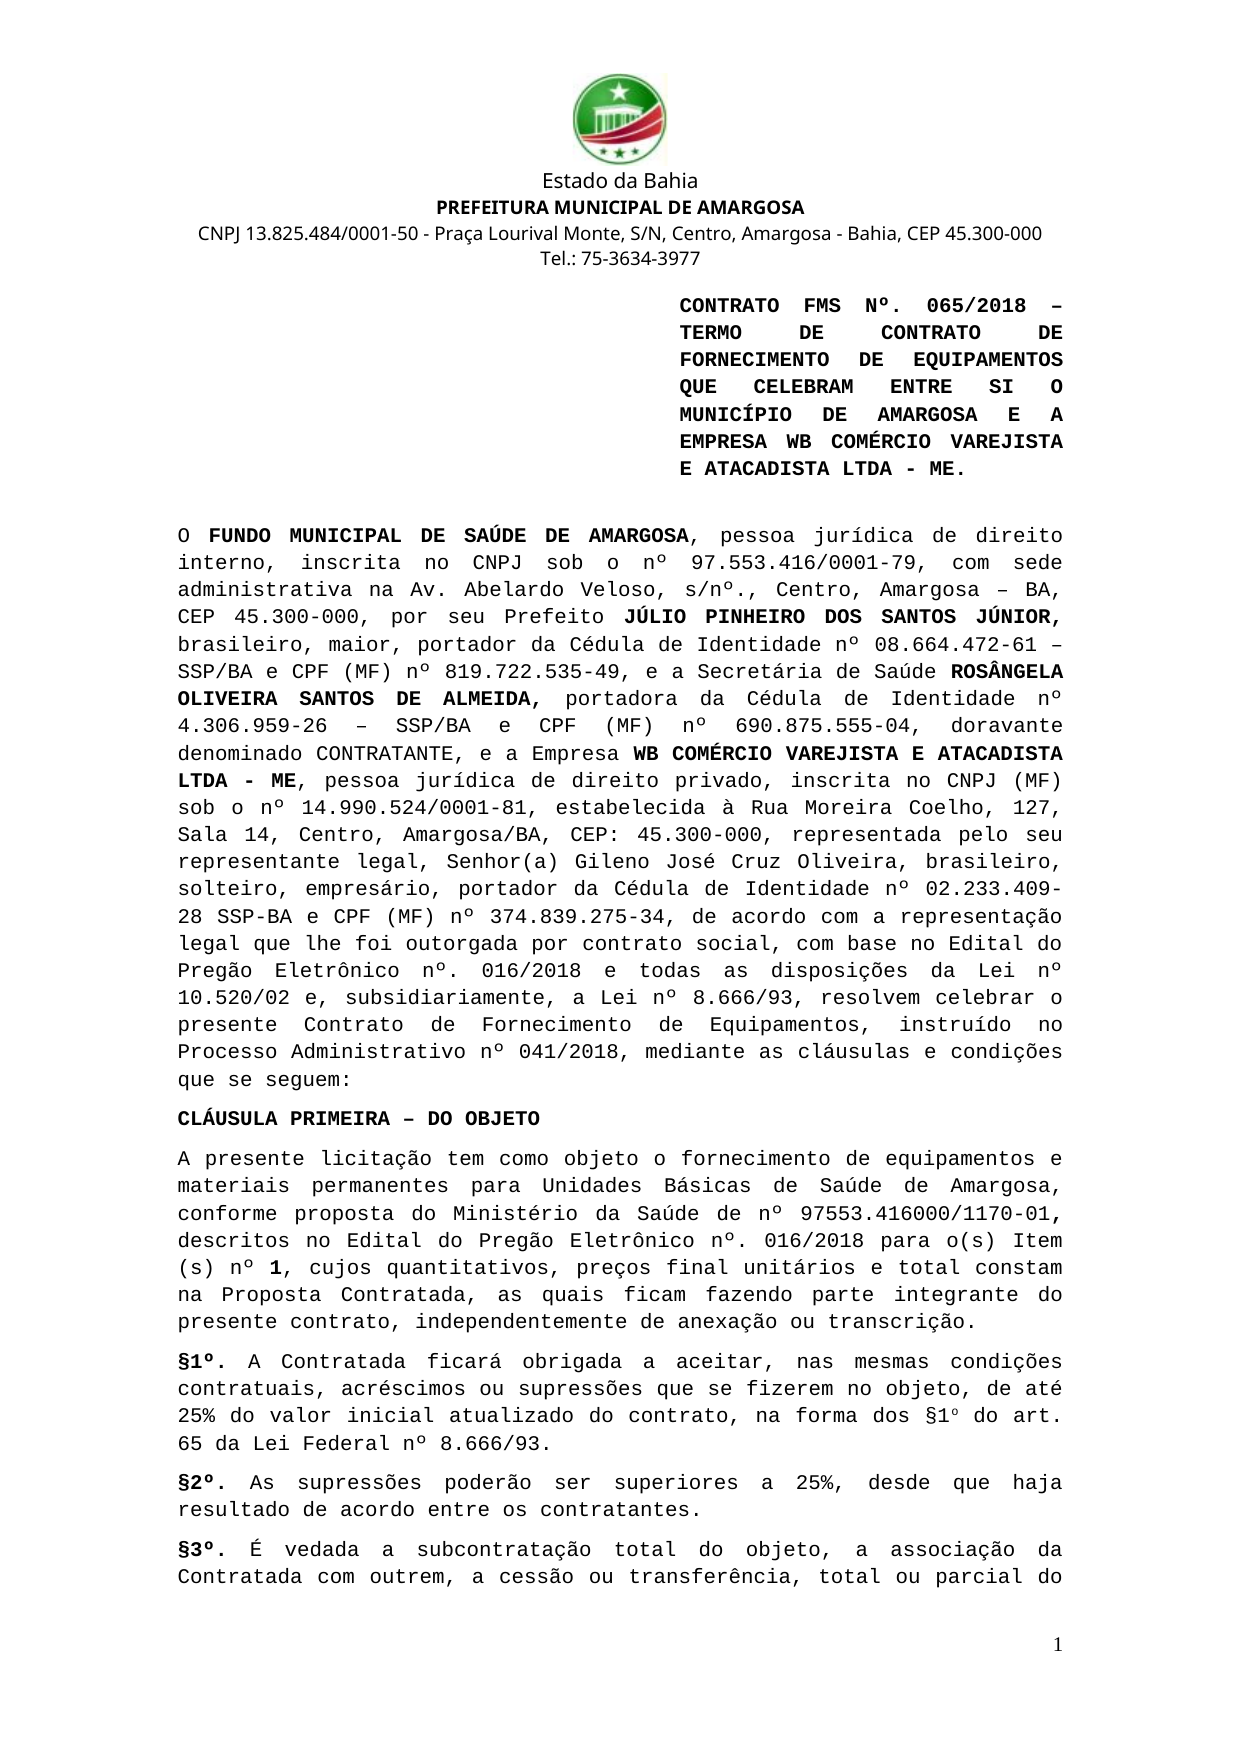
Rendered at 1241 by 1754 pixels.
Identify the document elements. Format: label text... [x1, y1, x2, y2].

text §2º. As supressões poderão ser superiores a 25%, desde que haja resultado de acordo entre os contratantes. [177, 1472, 1063, 1523]
text §1º. A Contratada ficará obrigada a aceitar, nas mesmas condições contratuais, acréscimos ou supressões que se fizerem no objeto, de até 25% do valor inicial atualizado do contrato, na forma dos §1o do art. 65 da Lei Federal nº 8.666/93. [177, 1351, 1063, 1456]
text CONTRATO FMS Nº. 065/2018 – TERMO DE CONTRATO DE FORNECIMENTO DE EQUIPAMENTOS QUE CELEBRAM ENTRE SI O MUNICÍPIO DE AMARGOSA E A EMPRESA WB COMÉRCIO VAREJISTA E ATACADISTA LTDA - ME. [679, 295, 1063, 482]
text O FUNDO MUNICIPAL DE SAÚDE DE AMARGOSA, pessoa jurídica de direito interno, inscrita no CNPJ sob o nº 97.553.416/0001-79, com sede administrativa na Av. Abelardo Veloso, s/nº., Centro, Amargosa – BA, CEP 45.300-000, por seu Prefeito JÚLIO PINHEIRO DOS SANTOS JÚNIOR, brasileiro, maior, portador da Cédula de Identidade nº 08.664.472-61 – SSP/BA e CPF (MF) nº 819.722.535-49, e a Secretária de Saúde ROSÂNGELA OLIVEIRA SANTOS DE ALMEIDA, portadora da Cédula de Identidade nº 4.306.959-26 – SSP/BA e CPF (MF) nº 690.875.555-04, doravante denominado CONTRATANTE, e a Empresa WB COMÉRCIO VAREJISTA E ATACADISTA LTDA - ME, pessoa jurídica de direito privado, inscrita no CNPJ (MF) sob o nº 14.990.524/0001-81, estabelecida à Rua Moreira Coelho, 127, Sala 14, Centro, Amargosa/BA, CEP: 45.300-000, representada pelo seu representante legal, Senhor(a) Gileno José Cruz Oliveira, brasileiro, solteiro, empresário, portador da Cédula de Identidade nº 02.233.409-28 SSP-BA e CPF (MF) nº 374.839.275-34, de acordo com a representação legal que lhe foi outorgada por contrato social, com base no Edital do Pregão Eletrônico nº. 016/2018 e todas as disposições da Lei nº 10.520/02 e, subsidiariamente, a Lei nº 8.666/93, resolvem celebrar o presente Contrato de Fornecimento de Equipamentos, instruído no Processo Administrativo nº 041/2018, mediante as cláusulas e condições que se seguem: [177, 525, 1063, 1092]
text A presente licitação tem como objeto o fornecimento de equipamentos e materiais permanentes para Unidades Básicas de Saúde de Amargosa, conforme proposta do Ministério da Saúde de nº 97553.416000/1170-01, descritos no Edital do Pregão Eletrônico nº. 016/2018 para o(s) Item (s) nº 1, cujos quantitativos, preços final unitários e total constam na Proposta Contratada, as quais ficam fazendo parte integrante do presente contrato, independentemente de anexação ou transcrição. [177, 1148, 1063, 1335]
picture [572, 73, 668, 166]
subtitle CLÁUSULA PRIMEIRA – DO OBJETO [177, 1108, 1063, 1132]
